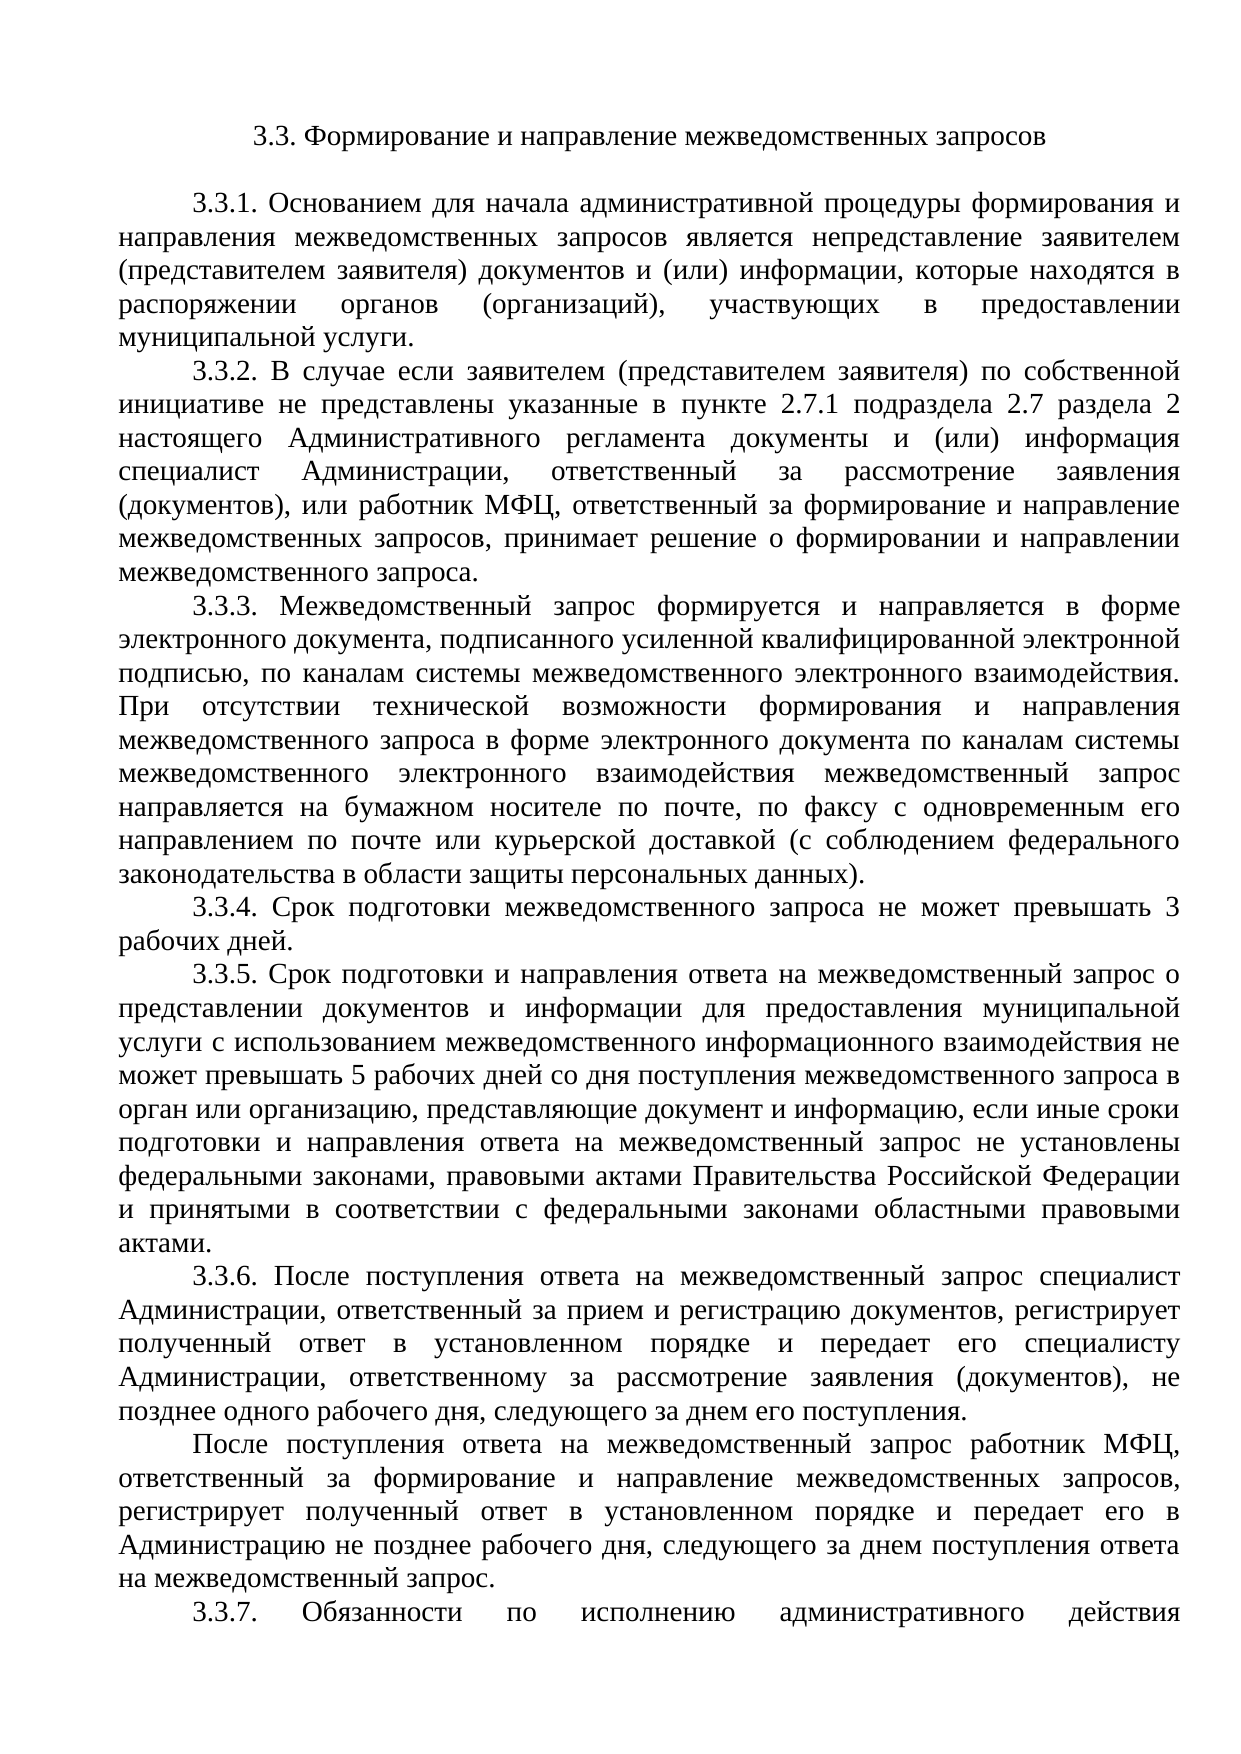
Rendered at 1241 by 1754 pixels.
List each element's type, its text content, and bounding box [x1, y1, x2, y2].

text После поступления ответа на межведомственный запрос работник МФЦ, ответственный за формирование и направление межведомственных запросов, регистрирует полученный ответ в установленном порядке и передает его в Администрацию не позднее рабочего дня, следующего за днем поступления ответа на межведомственный запрос. [118, 1426, 1181, 1594]
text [118, 1594, 1181, 1627]
text 3.3.3. Межведомственный запрос формируется и направляется в форме электронного документа, подписанного усиленной квалифицированной электронной подписью, по каналам системы межведомственного электронного взаимодействия. При отсутствии технической возможности формирования и направления межведомственного запроса в форме электронного документа по каналам системы межведомственного электронного взаимодействия межведомственный запрос направляется на бумажном носителе по почте, по факсу с одновременным его направлением по почте или курьерской доставкой (с соблюдением федерального законодательства в области защиты персональных данных). [118, 588, 1181, 889]
text 3.3.2. В случае если заявителем (представителем заявителя) по собственной инициативе не представлены указанные в пункте 2.7.1 подраздела 2.7 раздела 2 настоящего Административного регламента документы и (или) информация специалист Администрации, ответственный за рассмотрение заявления (документов), или работник МФЦ, ответственный за формирование и направление межведомственных запросов, принимает решение о формировании и направлении межведомственного запроса. [118, 353, 1181, 588]
text 3.3.5. Срок подготовки и направления ответа на межведомственный запрос о представлении документов и информации для предоставления муниципальной услуги с использованием межведомственного информационного взаимодействия не может превышать 5 рабочих дней со дня поступления межведомственного запроса в орган или организацию, представляющие документ и информацию, если иные сроки подготовки и направления ответа на межведомственный запрос не установлены федеральными законами, правовыми актами Правительства Российской Федерации и принятыми в соответствии с федеральными законами областными правовыми актами. [118, 957, 1181, 1258]
text 3.3.6. После поступления ответа на межведомственный запрос специалист Администрации, ответственный за прием и регистрацию документов, регистрирует полученный ответ в установленном порядке и передает его специалисту Администрации, ответственному за рассмотрение заявления (документов), не позднее одного рабочего дня, следующего за днем его поступления. [118, 1258, 1181, 1426]
text 3.3. Формирование и направление межведомственных запросов [118, 118, 1181, 152]
text 3.3.1. Основанием для начала административной процедуры формирования и направления межведомственных запросов является непредставление заявителем (представителем заявителя) документов и (или) информации, которые находятся в распоряжении органов (организаций), участвующих в предоставлении муниципальной услуги. [118, 185, 1181, 353]
text 3.3.4. Срок подготовки межведомственного запроса не может превышать 3 рабочих дней. [118, 889, 1181, 957]
